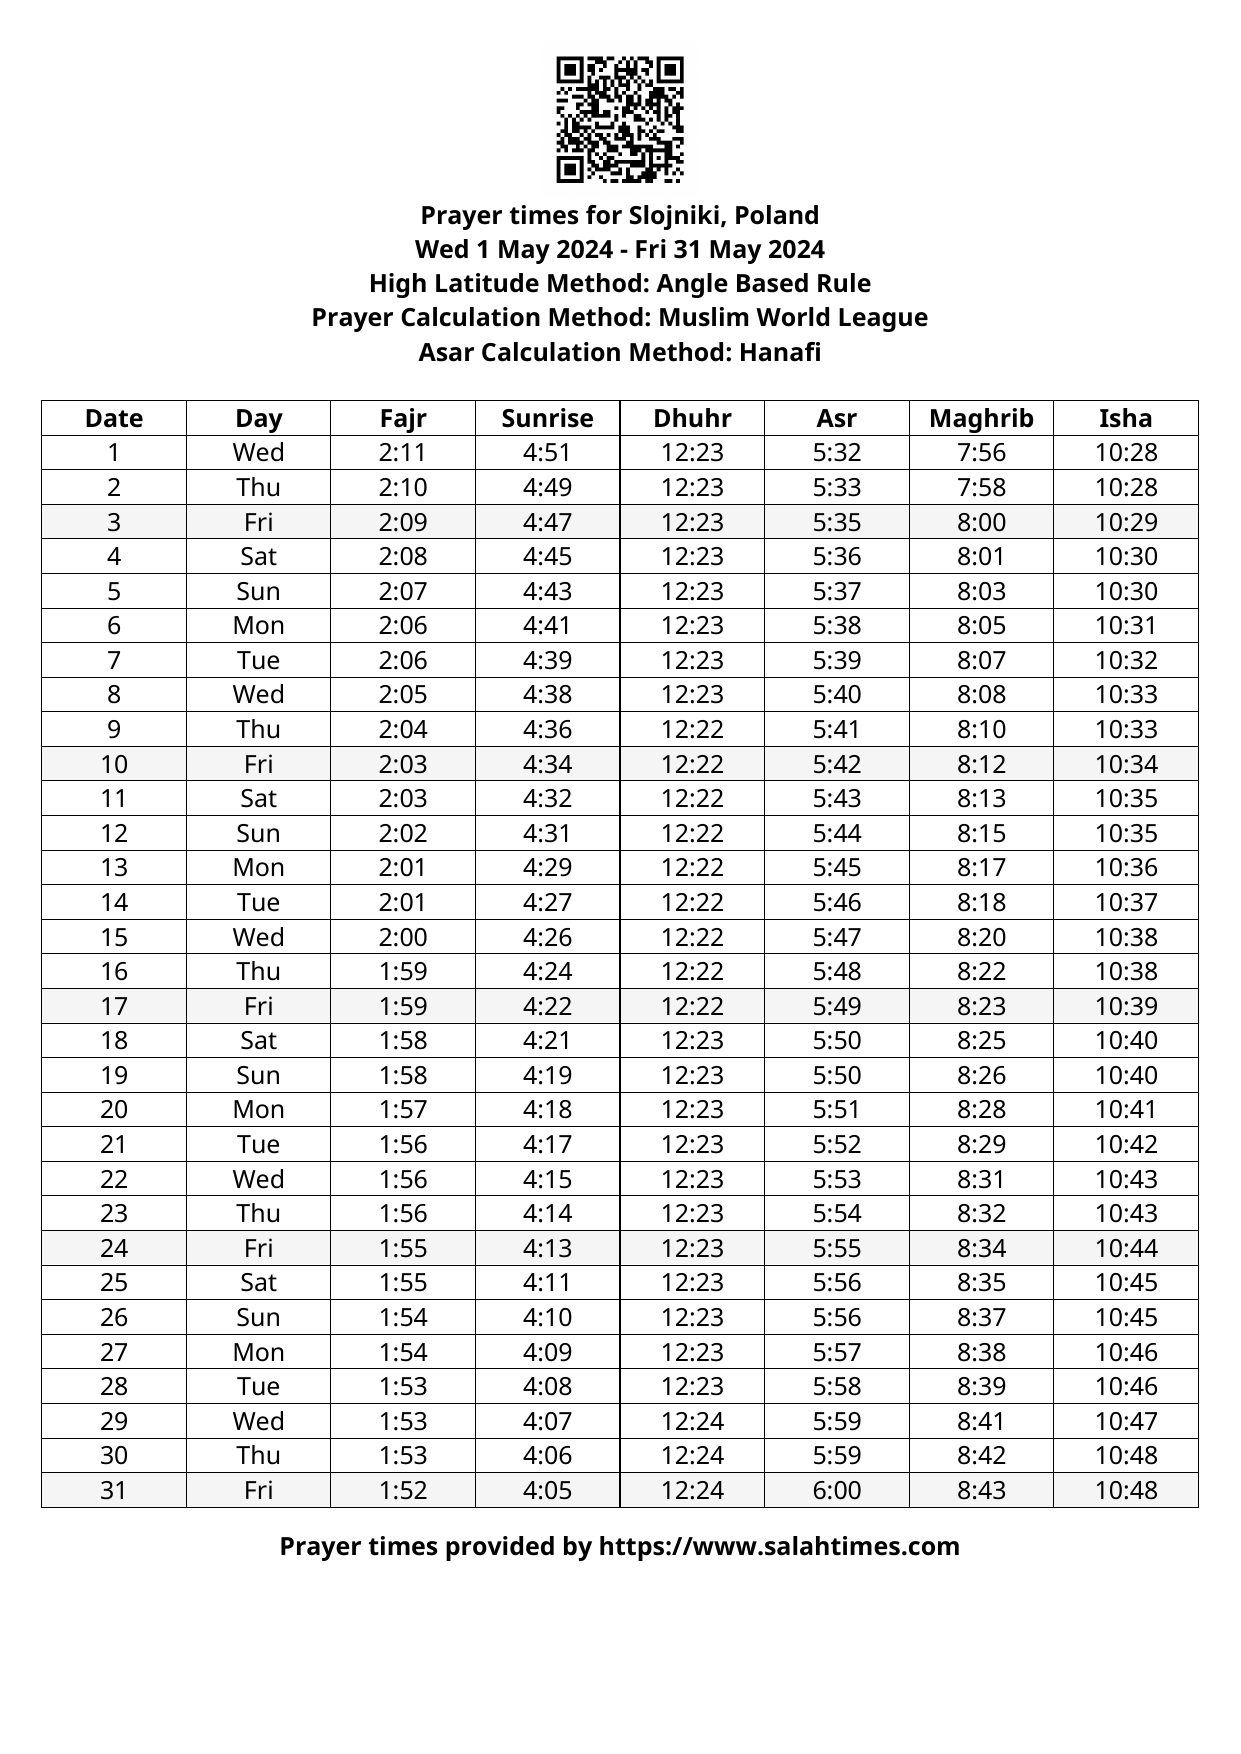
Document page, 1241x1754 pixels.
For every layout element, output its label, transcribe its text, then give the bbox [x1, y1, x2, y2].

table_cell 12:23 [621, 1266, 764, 1299]
table_cell 1:58 [331, 1024, 475, 1057]
table_cell 12:23 [621, 574, 764, 607]
table_cell 12:22 [621, 954, 764, 988]
table_cell 5:39 [765, 643, 909, 677]
table_cell 5:49 [765, 989, 909, 1022]
table_cell 8:42 [910, 1439, 1053, 1472]
table_cell 4:19 [476, 1058, 619, 1092]
table_cell 20 [42, 1093, 186, 1126]
table_cell 19 [42, 1058, 186, 1092]
table_cell 5:41 [765, 712, 909, 746]
table_cell 13 [42, 851, 186, 884]
table_cell 10:28 [1054, 436, 1198, 469]
table_cell 1 [42, 436, 186, 469]
table_cell 4:32 [476, 781, 619, 815]
table_cell 10:29 [1054, 505, 1198, 538]
table_cell 8:23 [910, 989, 1053, 1022]
table_cell 10:35 [1054, 781, 1198, 815]
table_cell 2:03 [331, 781, 475, 815]
table_cell 9 [42, 712, 186, 746]
table_cell 17 [42, 989, 186, 1022]
table_cell 1:54 [331, 1300, 475, 1334]
table_cell 12:24 [621, 1404, 764, 1437]
table_cell 5:48 [765, 954, 909, 988]
table_cell 8:39 [910, 1369, 1053, 1403]
table_cell 4:45 [476, 539, 619, 573]
table_cell 2:03 [331, 747, 475, 780]
table_cell 10:28 [1054, 470, 1198, 504]
table_cell 2:01 [331, 885, 475, 919]
table_cell Tue [187, 1369, 330, 1403]
table_cell 8:18 [910, 885, 1053, 919]
table_cell 8:38 [910, 1335, 1053, 1368]
table_cell 12:23 [621, 1127, 764, 1161]
table_cell 12:23 [621, 470, 764, 504]
table_cell 12:22 [621, 885, 764, 919]
table_cell 10:42 [1054, 1127, 1198, 1161]
table_cell 8:32 [910, 1196, 1053, 1230]
table_cell 2:07 [331, 574, 475, 607]
table_cell 10:35 [1054, 816, 1198, 849]
table_cell 4:08 [476, 1369, 619, 1403]
table_cell 10:47 [1054, 1404, 1198, 1437]
table_cell 4:39 [476, 643, 619, 677]
table_cell 2:09 [331, 505, 475, 538]
table_cell 10:31 [1054, 609, 1198, 642]
table_cell 15 [42, 920, 186, 953]
table_cell 24 [42, 1231, 186, 1264]
table_cell 12:22 [621, 920, 764, 953]
table_cell 2:04 [331, 712, 475, 746]
table_cell 4:17 [476, 1127, 619, 1161]
table_cell Wed [187, 1162, 330, 1195]
table_cell 10:48 [1054, 1439, 1198, 1472]
table_cell 4:21 [476, 1024, 619, 1057]
table_cell Sat [187, 1024, 330, 1057]
table_cell 5:59 [765, 1439, 909, 1472]
table_cell 4:26 [476, 920, 619, 953]
table_cell 8:31 [910, 1162, 1053, 1195]
table_cell 8:20 [910, 920, 1053, 953]
table_cell Wed [187, 678, 330, 711]
table_cell 2:10 [331, 470, 475, 504]
table_cell 12:23 [621, 1369, 764, 1403]
table_cell 10 [42, 747, 186, 780]
table_cell 5:33 [765, 470, 909, 504]
table_cell 10:48 [1054, 1473, 1198, 1507]
table_cell Sun [187, 1300, 330, 1334]
table_cell 12:23 [621, 505, 764, 538]
table_cell 4:51 [476, 436, 619, 469]
table_cell Sun [187, 1058, 330, 1092]
table_cell 5:56 [765, 1300, 909, 1334]
table_cell 5:51 [765, 1093, 909, 1126]
table_cell 5:32 [765, 436, 909, 469]
table_cell 8:29 [910, 1127, 1053, 1161]
table_cell 8:34 [910, 1231, 1053, 1264]
table_cell 4:11 [476, 1266, 619, 1299]
table_cell 5:50 [765, 1058, 909, 1092]
table_cell 5:45 [765, 851, 909, 884]
table_cell 1:53 [331, 1404, 475, 1437]
table_cell 4:49 [476, 470, 619, 504]
table_cell 4:14 [476, 1196, 619, 1230]
table_cell Tue [187, 885, 330, 919]
table_cell 8:35 [910, 1266, 1053, 1299]
table_cell 10:33 [1054, 678, 1198, 711]
table_cell 4:05 [476, 1473, 619, 1507]
table_cell 12:22 [621, 712, 764, 746]
table_cell 8:08 [910, 678, 1053, 711]
table_cell 5:40 [765, 678, 909, 711]
table_cell Thu [187, 712, 330, 746]
table_cell 25 [42, 1266, 186, 1299]
text Asar Calculation Method: Hanafi [42, 334, 1198, 368]
table_cell Fri [187, 989, 330, 1022]
text Prayer Calculation Method: Muslim World League [42, 300, 1198, 334]
table_cell Wed [187, 920, 330, 953]
table_cell Thu [187, 1196, 330, 1230]
table_cell Mon [187, 851, 330, 884]
table_cell 8:07 [910, 643, 1053, 677]
table_cell 23 [42, 1196, 186, 1230]
table_cell 12:23 [621, 1093, 764, 1126]
table_cell Thu [187, 470, 330, 504]
table_cell Fri [187, 1231, 330, 1264]
table_cell 5:43 [765, 781, 909, 815]
table_cell Sat [187, 781, 330, 815]
table_cell 5:53 [765, 1162, 909, 1195]
table_cell 29 [42, 1404, 186, 1437]
table_cell 12:22 [621, 816, 764, 849]
table_cell 5:56 [765, 1266, 909, 1299]
table_cell 10:40 [1054, 1024, 1198, 1057]
table_cell 31 [42, 1473, 186, 1507]
table_cell 3 [42, 505, 186, 538]
table_cell 5 [42, 574, 186, 607]
table_cell 14 [42, 885, 186, 919]
table_cell 12 [42, 816, 186, 849]
table_cell 2 [42, 470, 186, 504]
table_cell 10:36 [1054, 851, 1198, 884]
table_cell 22 [42, 1162, 186, 1195]
picture [542, 41, 699, 198]
table_cell 12:23 [621, 609, 764, 642]
table_cell 8:03 [910, 574, 1053, 607]
table_cell 10:41 [1054, 1093, 1198, 1126]
table_cell 8:13 [910, 781, 1053, 815]
table_cell 4:18 [476, 1093, 619, 1126]
table_cell Fri [187, 1473, 330, 1507]
table_cell Sat [187, 1266, 330, 1299]
table_cell 10:33 [1054, 712, 1198, 746]
table_header Sunrise [476, 401, 619, 434]
table_cell 12:22 [621, 781, 764, 815]
table_cell 4:36 [476, 712, 619, 746]
table_cell 12:22 [621, 747, 764, 780]
table_cell 2:02 [331, 816, 475, 849]
table_cell 8 [42, 678, 186, 711]
table_cell 12:24 [621, 1473, 764, 1507]
table_cell 4:10 [476, 1300, 619, 1334]
table_cell 12:23 [621, 678, 764, 711]
table_cell 5:47 [765, 920, 909, 953]
table_cell 1:52 [331, 1473, 475, 1507]
table_header Dhuhr [621, 401, 764, 434]
table_cell 1:59 [331, 989, 475, 1022]
table_cell 10:43 [1054, 1196, 1198, 1230]
table_cell 7:58 [910, 470, 1053, 504]
table_cell 12:22 [621, 851, 764, 884]
text Prayer times provided by https://www.salahtimes.com [42, 1528, 1198, 1563]
table_cell 8:43 [910, 1473, 1053, 1507]
table_cell 10:30 [1054, 574, 1198, 607]
table_cell 16 [42, 954, 186, 988]
table_cell 4:15 [476, 1162, 619, 1195]
table_cell 1:55 [331, 1266, 475, 1299]
table_cell 12:24 [621, 1439, 764, 1472]
table_cell 12:23 [621, 643, 764, 677]
table_cell 5:52 [765, 1127, 909, 1161]
table_cell 8:00 [910, 505, 1053, 538]
table_cell 12:23 [621, 539, 764, 573]
table_cell Mon [187, 609, 330, 642]
table_cell 27 [42, 1335, 186, 1368]
table_cell 10:38 [1054, 954, 1198, 988]
table_header Asr [765, 401, 909, 434]
table_cell Sat [187, 539, 330, 573]
table_cell 4:06 [476, 1439, 619, 1472]
table_cell 4:13 [476, 1231, 619, 1264]
table_cell 5:46 [765, 885, 909, 919]
table_cell 12:23 [621, 436, 764, 469]
table_cell 10:44 [1054, 1231, 1198, 1264]
table_cell 5:55 [765, 1231, 909, 1264]
table_cell 2:00 [331, 920, 475, 953]
table_cell 8:17 [910, 851, 1053, 884]
table_header Isha [1054, 401, 1198, 434]
table_cell 10:46 [1054, 1369, 1198, 1403]
table_cell 1:53 [331, 1369, 475, 1403]
table_header Date [42, 401, 186, 434]
table_cell 4:09 [476, 1335, 619, 1368]
table_cell Tue [187, 643, 330, 677]
table_cell 1:54 [331, 1335, 475, 1368]
table_cell Fri [187, 505, 330, 538]
table_cell 10:30 [1054, 539, 1198, 573]
table_cell 1:58 [331, 1058, 475, 1092]
table_cell 2:08 [331, 539, 475, 573]
text High Latitude Method: Angle Based Rule [42, 266, 1198, 300]
table_cell 21 [42, 1127, 186, 1161]
table_cell 4:27 [476, 885, 619, 919]
table_header Maghrib [910, 401, 1053, 434]
table_cell 6 [42, 609, 186, 642]
table_cell Thu [187, 954, 330, 988]
table_cell 11 [42, 781, 186, 815]
table_cell 12:23 [621, 1300, 764, 1334]
table_cell 4 [42, 539, 186, 573]
table_cell 12:23 [621, 1024, 764, 1057]
table_cell 4:41 [476, 609, 619, 642]
table_cell 5:37 [765, 574, 909, 607]
table_cell 8:41 [910, 1404, 1053, 1437]
table_cell 10:45 [1054, 1300, 1198, 1334]
table_cell 2:05 [331, 678, 475, 711]
text Prayer times for Slojniki, Poland [42, 198, 1198, 232]
table_cell Tue [187, 1127, 330, 1161]
table_cell 8:01 [910, 539, 1053, 573]
table_cell 5:58 [765, 1369, 909, 1403]
table_cell 8:05 [910, 609, 1053, 642]
table_cell 10:32 [1054, 643, 1198, 677]
table_cell 4:07 [476, 1404, 619, 1437]
table_cell 4:31 [476, 816, 619, 849]
table_cell 7:56 [910, 436, 1053, 469]
table_cell Mon [187, 1335, 330, 1368]
table_cell 8:26 [910, 1058, 1053, 1092]
table_cell Sun [187, 816, 330, 849]
table_cell 2:06 [331, 609, 475, 642]
table_cell 5:54 [765, 1196, 909, 1230]
table_cell 2:06 [331, 643, 475, 677]
table_cell 30 [42, 1439, 186, 1472]
table_cell 10:45 [1054, 1266, 1198, 1299]
table_cell 18 [42, 1024, 186, 1057]
table_cell 5:42 [765, 747, 909, 780]
table_cell 8:25 [910, 1024, 1053, 1057]
table_cell 1:55 [331, 1231, 475, 1264]
text Wed 1 May 2024 - Fri 31 May 2024 [42, 232, 1198, 266]
table_header Fajr [331, 401, 475, 434]
table_cell Sun [187, 574, 330, 607]
table_header Day [187, 401, 330, 434]
table_cell 2:01 [331, 851, 475, 884]
table_cell 26 [42, 1300, 186, 1334]
table_cell 4:29 [476, 851, 619, 884]
table_cell 5:38 [765, 609, 909, 642]
table_cell 12:23 [621, 1335, 764, 1368]
table_cell 8:28 [910, 1093, 1053, 1126]
table_cell 10:38 [1054, 920, 1198, 953]
table_cell 2:11 [331, 436, 475, 469]
table_cell 4:34 [476, 747, 619, 780]
table_cell 10:40 [1054, 1058, 1198, 1092]
table_cell Mon [187, 1093, 330, 1126]
table_cell 1:57 [331, 1093, 475, 1126]
table_cell 7 [42, 643, 186, 677]
table_cell 12:23 [621, 1058, 764, 1092]
table_cell 8:15 [910, 816, 1053, 849]
table_cell 5:44 [765, 816, 909, 849]
table_cell 4:24 [476, 954, 619, 988]
table_cell 5:59 [765, 1404, 909, 1437]
table_cell 5:36 [765, 539, 909, 573]
table_cell 8:12 [910, 747, 1053, 780]
table_cell 10:39 [1054, 989, 1198, 1022]
table_cell 12:23 [621, 1231, 764, 1264]
table_cell 8:10 [910, 712, 1053, 746]
table_cell 1:56 [331, 1162, 475, 1195]
table_cell 5:57 [765, 1335, 909, 1368]
table_cell 10:46 [1054, 1335, 1198, 1368]
table_cell 28 [42, 1369, 186, 1403]
table_cell 1:56 [331, 1127, 475, 1161]
table_cell 1:56 [331, 1196, 475, 1230]
table_cell Wed [187, 436, 330, 469]
table_cell Thu [187, 1439, 330, 1472]
table_cell 1:53 [331, 1439, 475, 1472]
table_cell 10:37 [1054, 885, 1198, 919]
table_cell 12:22 [621, 989, 764, 1022]
table_cell 5:50 [765, 1024, 909, 1057]
table_cell 8:22 [910, 954, 1053, 988]
table_cell 5:35 [765, 505, 909, 538]
table_cell 4:22 [476, 989, 619, 1022]
table_cell 10:43 [1054, 1162, 1198, 1195]
table_cell 10:34 [1054, 747, 1198, 780]
table_cell 4:38 [476, 678, 619, 711]
table_cell 12:23 [621, 1162, 764, 1195]
table_cell 4:43 [476, 574, 619, 607]
table_cell 1:59 [331, 954, 475, 988]
table_cell 6:00 [765, 1473, 909, 1507]
table_cell Wed [187, 1404, 330, 1437]
table_cell Fri [187, 747, 330, 780]
table_cell 8:37 [910, 1300, 1053, 1334]
table_cell 4:47 [476, 505, 619, 538]
table_cell 12:23 [621, 1196, 764, 1230]
